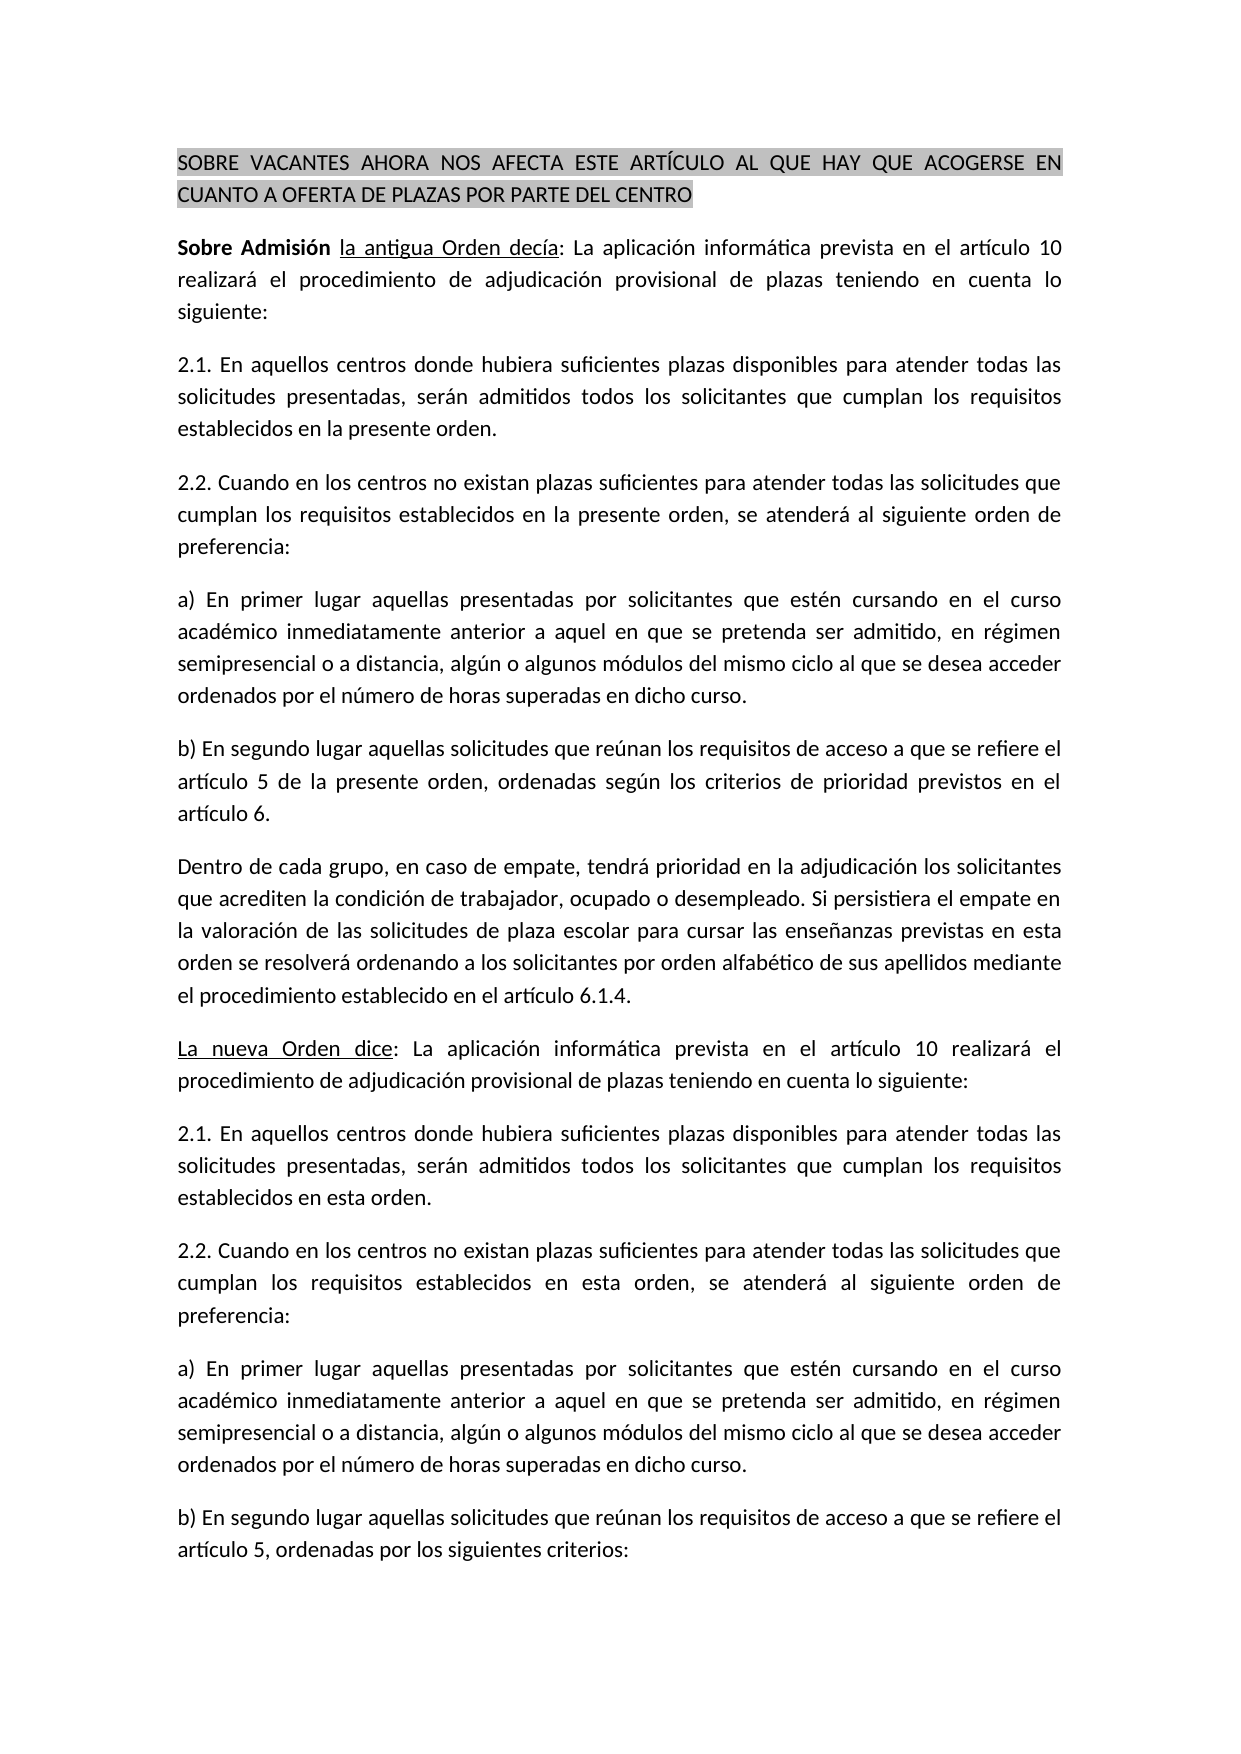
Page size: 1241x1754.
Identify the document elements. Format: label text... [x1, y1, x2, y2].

text 2.1. En aquellos centros donde hubiera suficientes plazas disponibles para atender todas las solicitudes presentadas, serán admitidos todos los solicitantes que cumplan los requisitos establecidos en la presente orden. [177, 350, 1063, 443]
text Dentro de cada grupo, en caso de empate, tendrá prioridad en la adjudicación los solicitantes que acrediten la condición de trabajador, ocupado o desempleado. Si persistiera el empate en la valoración de las solicitudes de plaza escolar para cursar las enseñanzas previstas en esta orden se resolverá ordenando a los solicitantes por orden alfabético de sus apellidos mediante el procedimiento establecido en el artículo 6.1.4. [177, 852, 1063, 1009]
text a) En primer lugar aquellas presentadas por solicitantes que estén cursando en el curso académico inmediatamente anterior a aquel en que se pretenda ser admitido, en régimen semipresencial o a distancia, algún o algunos módulos del mismo ciclo al que se desea acceder ordenados por el número de horas superadas en dicho curso. [177, 585, 1063, 709]
text SOBRE VACANTES AHORA NOS AFECTA ESTE ARTÍCULO AL QUE HAY QUE ACOGERSE EN CUANTO A OFERTA DE PLAZAS POR PARTE DEL CENTRO [177, 176, 1063, 208]
text Sobre Admisión la antigua Orden decía: La aplicación informática prevista en el artículo 10 realizará el procedimiento de adjudicación provisional de plazas teniendo en cuenta lo siguiente: [177, 233, 1063, 325]
text 2.2. Cuando en los centros no existan plazas suficientes para atender todas las solicitudes que cumplan los requisitos establecidos en esta orden, se atenderá al siguiente orden de preferencia: [177, 1236, 1063, 1329]
text 2.2. Cuando en los centros no existan plazas suficientes para atender todas las solicitudes que cumplan los requisitos establecidos en la presente orden, se atenderá al siguiente orden de preferencia: [177, 468, 1063, 560]
text a) En primer lugar aquellas presentadas por solicitantes que estén cursando en el curso académico inmediatamente anterior a aquel en que se pretenda ser admitido, en régimen semipresencial o a distancia, algún o algunos módulos del mismo ciclo al que se desea acceder ordenados por el número de horas superadas en dicho curso. [177, 1354, 1063, 1478]
text b) En segundo lugar aquellas solicitudes que reúnan los requisitos de acceso a que se refiere el artículo 5 de la presente orden, ordenadas según los criterios de prioridad previstos en el artículo 6. [177, 734, 1063, 827]
text 2.1. En aquellos centros donde hubiera suficientes plazas disponibles para atender todas las solicitudes presentadas, serán admitidos todos los solicitantes que cumplan los requisitos establecidos en esta orden. [177, 1119, 1063, 1211]
text La nueva Orden dice: La aplicación informática prevista en el artículo 10 realizará el procedimiento de adjudicación provisional de plazas teniendo en cuenta lo siguiente: [177, 1034, 1063, 1094]
text b) En segundo lugar aquellas solicitudes que reúnan los requisitos de acceso a que se refiere el artículo 5, ordenadas por los siguientes criterios: [177, 1503, 1063, 1563]
